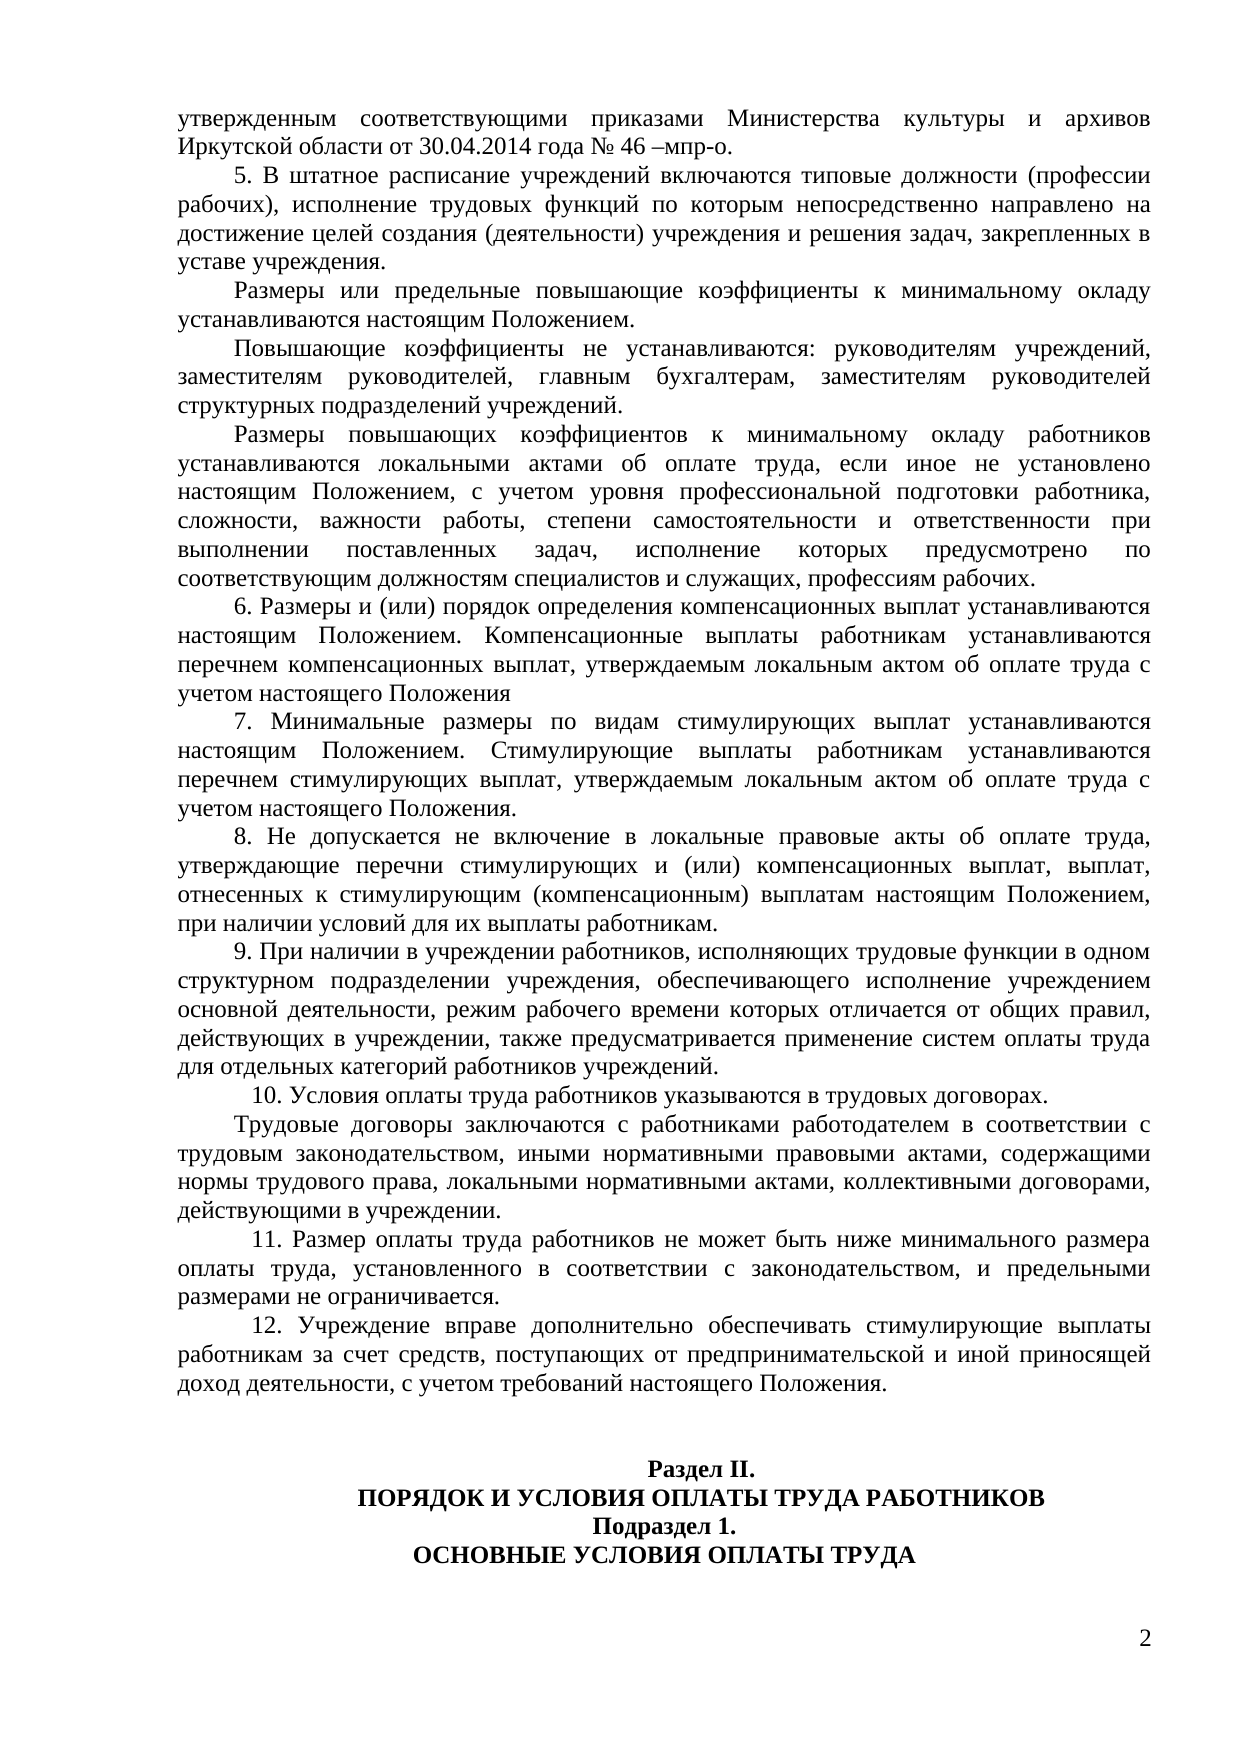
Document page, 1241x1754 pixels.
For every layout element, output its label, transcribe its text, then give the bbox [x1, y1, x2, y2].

text Раздел II. [177, 1454, 1152, 1483]
text ПОРЯДОК И УСЛОВИЯ ОПЛАТЫ ТРУДА РАБОТНИКОВ [177, 1483, 1152, 1511]
text 6. Размеры и (или) порядок определения компенсационных выплат устанавливаются настоящим Положением. Компенсационные выплаты работникам устанавливаются перечнем компенсационных выплат, утверждаемым локальным актом об оплате труда с учетом настоящего Положения [177, 591, 1152, 706]
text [177, 103, 1152, 160]
text Подраздел 1. [177, 1511, 1152, 1540]
text Повышающие коэффициенты не устанавливаются: руководителям учреждений, заместителям руководителей, главным бухгалтерам, заместителям руководителей структурных подразделений учреждений. [177, 333, 1152, 419]
text 5. В штатное расписание учреждений включаются типовые должности (профессии рабочих), исполнение трудовых функций по которым непосредственно направлено на достижение целей создания (деятельности) учреждения и решения задач, закрепленных в уставе учреждения. [177, 160, 1152, 275]
text 10. Условия оплаты труда работников указываются в трудовых договорах. [177, 1080, 1152, 1109]
text Размеры или предельные повышающие коэффициенты к минимальному окладу устанавливаются настоящим Положением. [177, 275, 1152, 333]
text Трудовые договоры заключаются с работниками работодателем в соответствии с трудовым законодательством, иными нормативными правовыми актами, содержащими нормы трудового права, локальными нормативными актами, коллективными договорами, действующими в учреждении. [177, 1109, 1152, 1224]
text 7. Минимальные размеры по видам стимулирующих выплат устанавливаются настоящим Положением. Стимулирующие выплаты работникам устанавливаются перечнем стимулирующих выплат, утверждаемым локальным актом об оплате труда с учетом настоящего Положения. [177, 706, 1152, 821]
text 8. Не допускается не включение в локальные правовые акты об оплате труда, утверждающие перечни стимулирующих и (или) компенсационных выплат, выплат, отнесенных к стимулирующим (компенсационным) выплатам настоящим Положением, при наличии условий для их выплаты работникам. [177, 821, 1152, 936]
text 9. При наличии в учреждении работников, исполняющих трудовые функции в одном структурном подразделении учреждения, обеспечивающего исполнение учреждением основной деятельности, режим рабочего времени которых отличается от общих правил, действующих в учреждении, также предусматривается применение систем оплаты труда для отдельных категорий работников учреждений. [177, 936, 1152, 1080]
text ОСНОВНЫЕ УСЛОВИЯ ОПЛАТЫ ТРУДА [177, 1540, 1152, 1569]
text Размеры повышающих коэффициентов к минимальному окладу работников устанавливаются локальными актами об оплате труда, если иное не установлено настоящим Положением, с учетом уровня профессиональной подготовки работника, сложности, важности работы, степени самостоятельности и ответственности при выполнении поставленных задач, исполнение которых предусмотрено по соответствующим должностям специалистов и служащих, профессиям рабочих. [177, 419, 1152, 591]
text 12. Учреждение вправе дополнительно обеспечивать стимулирующие выплаты работникам за счет средств, поступающих от предпринимательской и иной приносящей доход деятельности, с учетом требований настоящего Положения. [177, 1310, 1152, 1396]
text 11. Размер оплаты труда работников не может быть ниже минимального размера оплаты труда, установленного в соответствии с законодательством, и предельными размерами не ограничивается. [177, 1224, 1152, 1310]
